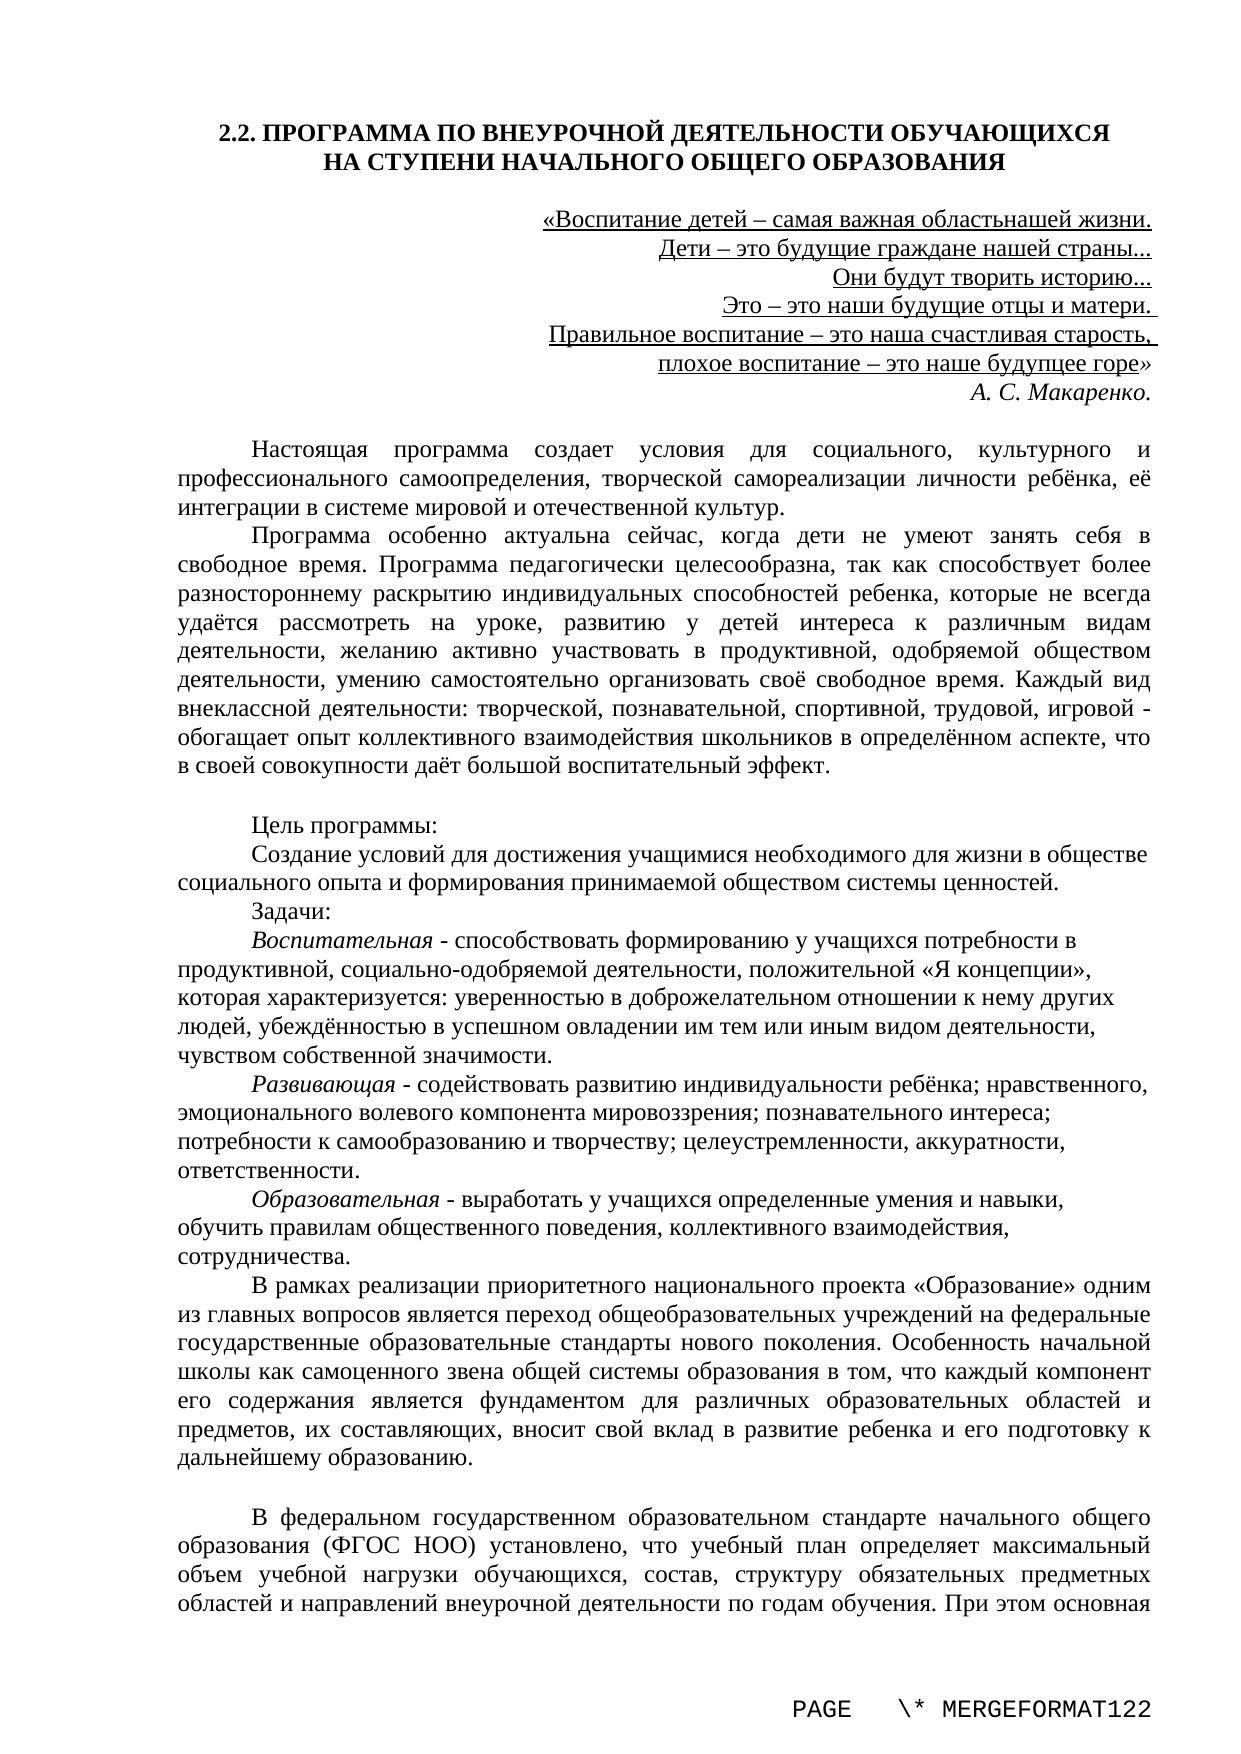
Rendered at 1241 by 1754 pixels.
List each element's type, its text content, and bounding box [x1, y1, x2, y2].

text Они будут творить историю... [177, 262, 1152, 291]
text Цель программы: [177, 810, 1152, 839]
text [177, 1502, 1152, 1617]
text «Воспитание детей – самая важная областьнашей жизни. [177, 204, 1152, 233]
text Правильное воспитание – это наша счастливая старость, [177, 319, 1152, 348]
text Программа особенно актуальна сейчас, когда дети не умеют занять себя в свободное время. Программа педагогически целесообразна, так как способствует более разностороннему раскрытию индивидуальных способностей ребенка, которые не всегда удаётся рассмотреть на уроке, развитию у детей интереса к различным видам деятельности, желанию активно участвовать в продуктивной, одобряемой обществом деятельности, умению самостоятельно организовать своё свободное время. Каждый вид внеклассной деятельности: творческой, познавательной, спортивной, трудовой, игровой - обогащает опыт коллективного взаимодействия школьников в определённом аспекте, что в своей совокупности даёт большой воспитательный эффект. [177, 521, 1152, 779]
text плохое воспитание – это наше будупцее горе» [177, 348, 1152, 377]
text Создание условий для достижения учащимися необходимого для жизни в обществе социального опыта и формирования принимаемой обществом системы ценностей. [177, 839, 1152, 896]
text Это – это наши будущие отцы и матери. [177, 291, 1152, 319]
text НА СТУПЕНИ НАЧАЛЬНОГО ОБЩЕГО ОБРАЗОВАНИЯ [177, 147, 1152, 176]
text Образовательная - выработать у учащихся определенные умения и навыки, обучить правилам общественного поведения, коллективного взаимодействия, сотрудничества. [177, 1184, 1152, 1270]
text Дети – это будущие граждане нашей страны... [177, 233, 1152, 262]
text Задачи: [177, 896, 1152, 925]
text А. С. Макаренко. [177, 377, 1152, 406]
text В рамках реализации приоритетного национального проекта «Образование» одним из главных вопросов является переход общеобразовательных учреждений на федеральные государственные образовательные стандарты нового поколения. Особенность начальной школы как самоценного звена общей системы образования в том, что каждый компонент его содержания является фундаментом для различных образовательных областей и предметов, их составляющих, вносит свой вклад в развитие ребенка и его подготовку к дальнейшему образованию. [177, 1270, 1152, 1471]
text Развивающая - содействовать развитию индивидуальности ребёнка; нравственного, эмоционального волевого компонента мировоззрения; познавательного интереса; потребности к самообразованию и творчеству; целеустремленности, аккуратности, ответственности. [177, 1069, 1152, 1184]
text Воспитательная - способствовать формированию у учащихся потребности в продуктивной, социально-одобряемой деятельности, положительной «Я концепции», которая характеризуется: уверенностью в доброжелательном отношении к нему других людей, убеждённостью в успешном овладении им тем или иным видом деятельности, чувством собственной значимости. [177, 925, 1152, 1069]
text Настоящая программа создает условия для социального, культурного и профессионального самоопределения, творческой самореализации личности ребёнка, её интеграции в системе мировой и отечественной культур. [177, 434, 1152, 521]
text 2.2. ПРОГРАММА ПО ВНЕУРОЧНОЙ ДЕЯТЕЛЬНОСТИ ОБУЧАЮЩИХСЯ [177, 118, 1152, 147]
